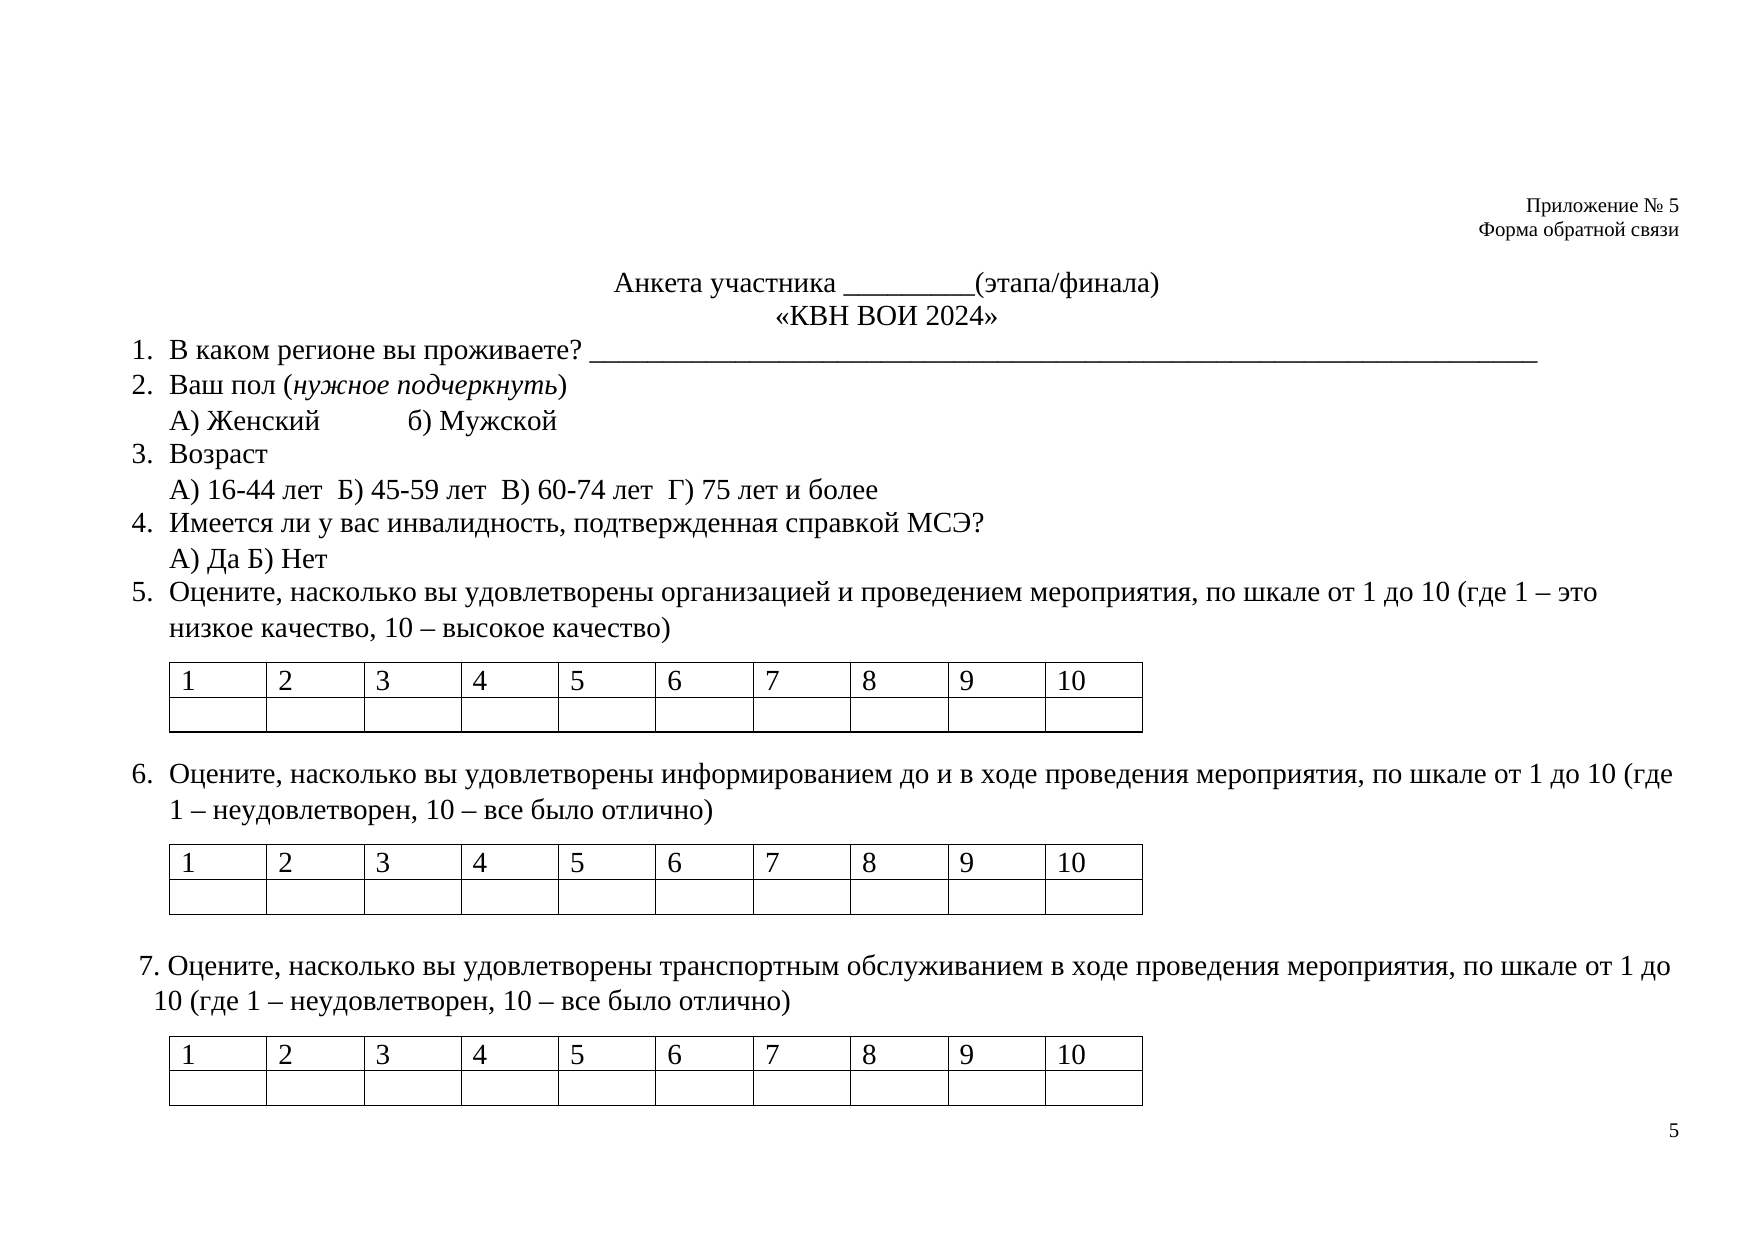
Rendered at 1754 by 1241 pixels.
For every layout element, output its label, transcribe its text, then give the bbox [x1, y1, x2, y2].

table_header 10 [1046, 1037, 1142, 1070]
table_header 3 [365, 1037, 461, 1070]
text Приложение № 5 [94, 193, 1679, 217]
text Анкета участника _________(этапа/финала) [94, 265, 1679, 298]
table_header 8 [851, 1037, 948, 1070]
table_header 7 [754, 663, 850, 697]
table_cell [1046, 1071, 1142, 1105]
table_header 4 [462, 1037, 558, 1070]
table_cell [462, 880, 558, 913]
table_cell [365, 1071, 461, 1105]
table_header 6 [656, 663, 753, 697]
table_header 1 [170, 845, 266, 879]
table_cell [462, 698, 558, 731]
table_cell [365, 698, 461, 731]
table_header 2 [267, 845, 364, 879]
text А) Да Б) Нет [169, 541, 1679, 574]
table_cell [267, 880, 364, 913]
table_header 1 [170, 663, 266, 697]
table_cell [754, 698, 850, 731]
text А) Женский б) Мужской [169, 403, 1679, 436]
table_cell [365, 880, 461, 913]
table_header 8 [851, 663, 948, 697]
table_cell [851, 1071, 948, 1105]
list В каком регионе вы проживаете? _________________________________________________________________ [131, 332, 1679, 365]
table_cell [949, 880, 1045, 913]
table_header 1 [170, 1037, 266, 1070]
table_header 4 [462, 845, 558, 879]
table_header 5 [559, 663, 655, 697]
table_header 9 [949, 663, 1045, 697]
table_header 8 [851, 845, 948, 879]
text Форма обратной связи [94, 217, 1679, 241]
table_cell [949, 1071, 1045, 1105]
table_header 3 [365, 663, 461, 697]
list Возраст [131, 436, 1679, 470]
text «КВН ВОИ 2024» [94, 298, 1679, 332]
table_cell [559, 698, 655, 731]
list Имеется ли у вас инвалидность, подтвержденная справкой МСЭ? [131, 506, 1679, 539]
table_cell [170, 698, 266, 731]
table_cell [559, 1071, 655, 1105]
list Оцените, насколько вы удовлетворены организацией и проведением мероприятия, по шкале от 1 до 10 (где 1 – это низкое качество, 10 – высокое качество) [131, 574, 1679, 644]
table_cell [949, 698, 1045, 731]
table_cell [559, 880, 655, 913]
list Оцените, насколько вы удовлетворены информированием до и в ходе проведения мероприятия, по шкале от 1 до 10 (где 1 – неудовлетворен, 10 – все было отлично) [131, 757, 1679, 826]
table_header 7 [754, 845, 850, 879]
table_header 3 [365, 845, 461, 879]
table_cell [656, 880, 753, 913]
table_header 10 [1046, 845, 1142, 879]
table_header 10 [1046, 663, 1142, 697]
table_cell [170, 1071, 266, 1105]
table_cell [170, 880, 266, 913]
text 7. Оцените, насколько вы удовлетворены транспортным обслуживанием в ходе проведения мероприятия, по шкале от 1 до 10 (где 1 – неудовлетворен, 10 – все было отлично) [138, 948, 1679, 1017]
table_cell [754, 880, 850, 913]
list Ваш пол (нужное подчеркнуть) [131, 367, 1679, 401]
table_header 2 [267, 1037, 364, 1070]
table_cell [656, 698, 753, 731]
table_cell [267, 698, 364, 731]
table_header 6 [656, 845, 753, 879]
table_header 9 [949, 845, 1045, 879]
table_cell [851, 698, 948, 731]
table_header 6 [656, 1037, 753, 1070]
text А) 16-44 лет Б) 45-59 лет В) 60-74 лет Г) 75 лет и более [169, 472, 1679, 506]
table_cell [754, 1071, 850, 1105]
table_header 5 [559, 845, 655, 879]
table_header 4 [462, 663, 558, 697]
table_header 2 [267, 663, 364, 697]
table_header 7 [754, 1037, 850, 1070]
table_cell [851, 880, 948, 913]
table_cell [267, 1071, 364, 1105]
table_cell [1046, 698, 1142, 731]
table_cell [462, 1071, 558, 1105]
table_cell [1046, 880, 1142, 913]
table_header 5 [559, 1037, 655, 1070]
table_cell [656, 1071, 753, 1105]
table_header 9 [949, 1037, 1045, 1070]
